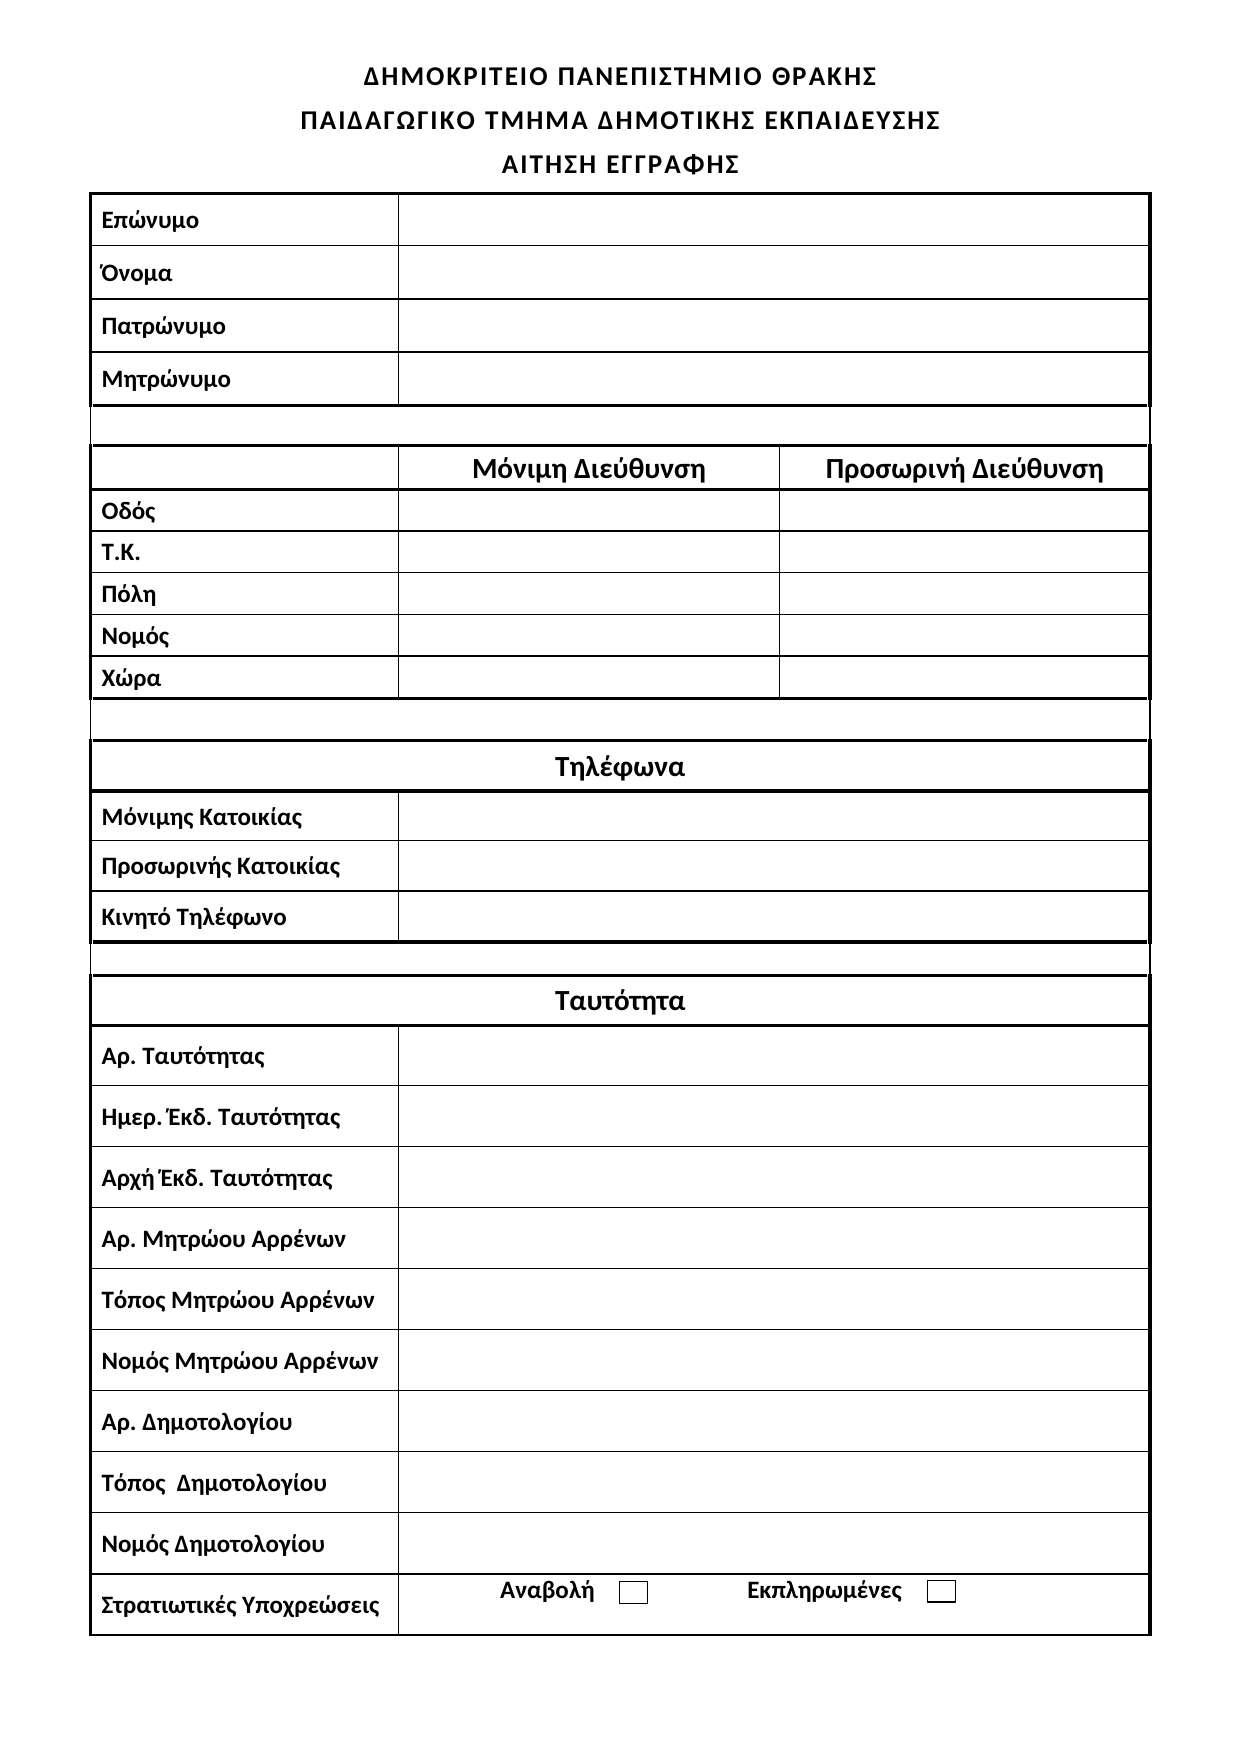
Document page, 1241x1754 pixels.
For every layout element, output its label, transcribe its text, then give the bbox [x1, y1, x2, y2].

table_cell Μόνιμης Κατοικίας [92, 793, 398, 840]
table_cell [399, 1147, 1148, 1207]
table_cell [780, 532, 1148, 572]
table_cell [780, 491, 1148, 530]
table_cell [399, 1452, 1148, 1512]
table_cell Χώρα [92, 657, 398, 697]
table_cell Αρ. Ταυτότητας [92, 1027, 398, 1084]
table_cell Μόνιμη Διεύθυνση [399, 447, 779, 488]
table_cell Οδός [92, 491, 398, 530]
table_cell Κινητό Τηλέφωνο [92, 892, 398, 940]
table_header [399, 195, 1148, 245]
table_cell Πατρώνυμο [92, 300, 398, 351]
table_cell [399, 300, 1148, 351]
table_cell Αναβολή Εκπληρωμένες [399, 1575, 1148, 1634]
text ΔΗΜΟΚΡΙΤΕΙΟ ΠΑΝΕΠΙΣΤΗΜΙΟ ΘΡΑΚΗΣ [89, 59, 1152, 92]
table_cell [399, 353, 1148, 404]
table_cell [780, 657, 1148, 697]
text ΠΑΙΔΑΓΩΓΙΚΟ ΤΜΗΜΑ ΔΗΜΟΤΙΚΗΣ ΕΚΠΑΙΔΕΥΣΗΣ [89, 103, 1152, 136]
table_cell [399, 1391, 1148, 1451]
table_cell [399, 892, 1148, 940]
table_cell Νομός Μητρώου Αρρένων [92, 1330, 398, 1390]
table_cell Προσωρινή Διεύθυνση [780, 444, 1148, 488]
table_cell [399, 841, 1148, 890]
table_cell Τόπος Μητρώου Αρρένων [92, 1269, 398, 1329]
table_cell Μητρώνυμο [92, 353, 398, 404]
table_cell Τηλέφωνα [92, 739, 1148, 789]
table_cell [399, 532, 779, 572]
table_cell [91, 697, 1149, 739]
table_cell Πόλη [92, 573, 398, 614]
table_cell [399, 491, 779, 530]
table_cell [780, 615, 1148, 655]
table_cell Ταυτότητα [92, 974, 1148, 1023]
table_cell [780, 573, 1148, 614]
table_cell [92, 445, 398, 488]
table_cell [399, 615, 779, 655]
table_cell Αρχή Έκδ. Ταυτότητας [92, 1147, 398, 1207]
table_cell [399, 657, 779, 697]
table_cell Τόπος Δημοτολογίου [92, 1452, 398, 1512]
table_cell [399, 1513, 1148, 1573]
table_cell Νομός [92, 615, 398, 655]
table_cell [399, 573, 779, 614]
table_cell [399, 793, 1148, 840]
text ΑΙΤΗΣΗ ΕΓΓΡΑΦΗΣ [89, 147, 1152, 180]
table_cell Αρ. Δημοτολογίου [92, 1391, 398, 1451]
table_cell Στρατιωτικές Υποχρεώσεις [92, 1575, 398, 1634]
table_header Επώνυμο [92, 195, 398, 245]
table_cell Τ.Κ. [92, 532, 398, 572]
table_cell [399, 1027, 1148, 1084]
table_cell [399, 1269, 1148, 1329]
table_cell Ημερ. Έκδ. Ταυτότητας [92, 1086, 398, 1146]
table_cell [399, 246, 1148, 298]
table_cell [91, 404, 1149, 444]
table_cell [399, 1086, 1148, 1146]
table_cell [91, 940, 1149, 974]
table_cell [399, 1208, 1148, 1268]
table_cell Προσωρινής Κατοικίας [92, 841, 398, 890]
table_cell Νομός Δημοτολογίου [92, 1513, 398, 1573]
table_cell [399, 1330, 1148, 1390]
table_cell Αρ. Μητρώου Αρρένων [92, 1208, 398, 1268]
table_cell Όνομα [92, 246, 398, 298]
